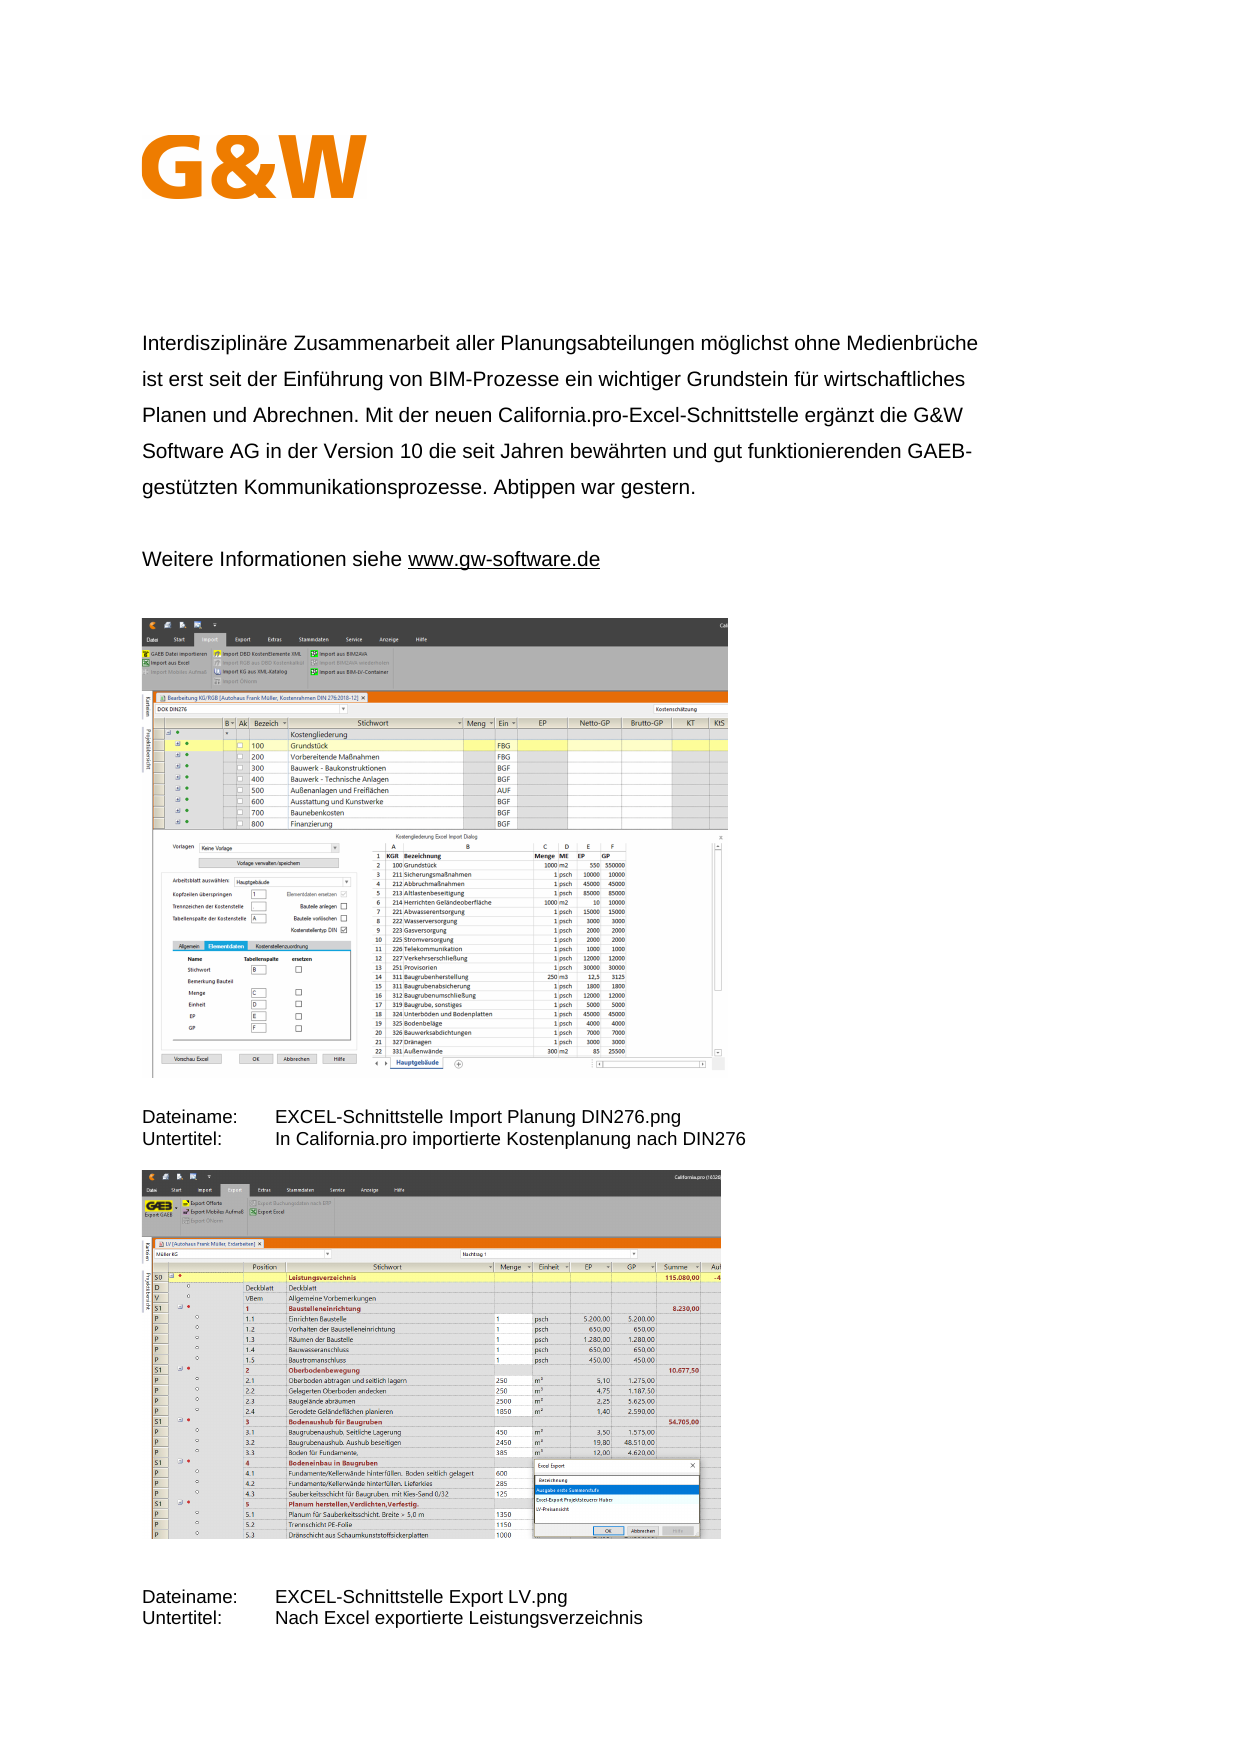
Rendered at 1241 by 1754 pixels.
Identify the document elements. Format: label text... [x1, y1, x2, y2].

text Untertitel: Nach Excel exportierte Leistungsverzeichnis [142, 1607, 986, 1629]
text Untertitel: In California.pro importierte Kostenplanung nach DIN276 [142, 1127, 986, 1149]
picture [141, 1170, 721, 1539]
text Interdisziplinäre Zusammenarbeit aller Planungsabteilungen möglichst ohne Medienbrüche ist erst seit der Einführung von BIM-Prozesse ein wichtiger Grundstein für wirtschaftliches Planen und Abrechnen. Mit der neuen California.pro-Excel-Schnittstelle ergänzt die G&W Software AG in der Version 10 die seit Jahren bewährten und gut funktionierenden GAEB-gestützten Kommunikationsprozesse. Abtippen war gestern. [142, 331, 986, 499]
text Weitere Informationen siehe www.gw-software.de [142, 547, 986, 571]
text Dateiname: EXCEL-Schnittstelle Export LV.png [142, 1586, 986, 1607]
picture [141, 618, 728, 1078]
picture [141, 135, 367, 199]
text Dateiname: EXCEL-Schnittstelle Import Planung DIN276.png [142, 1106, 986, 1127]
